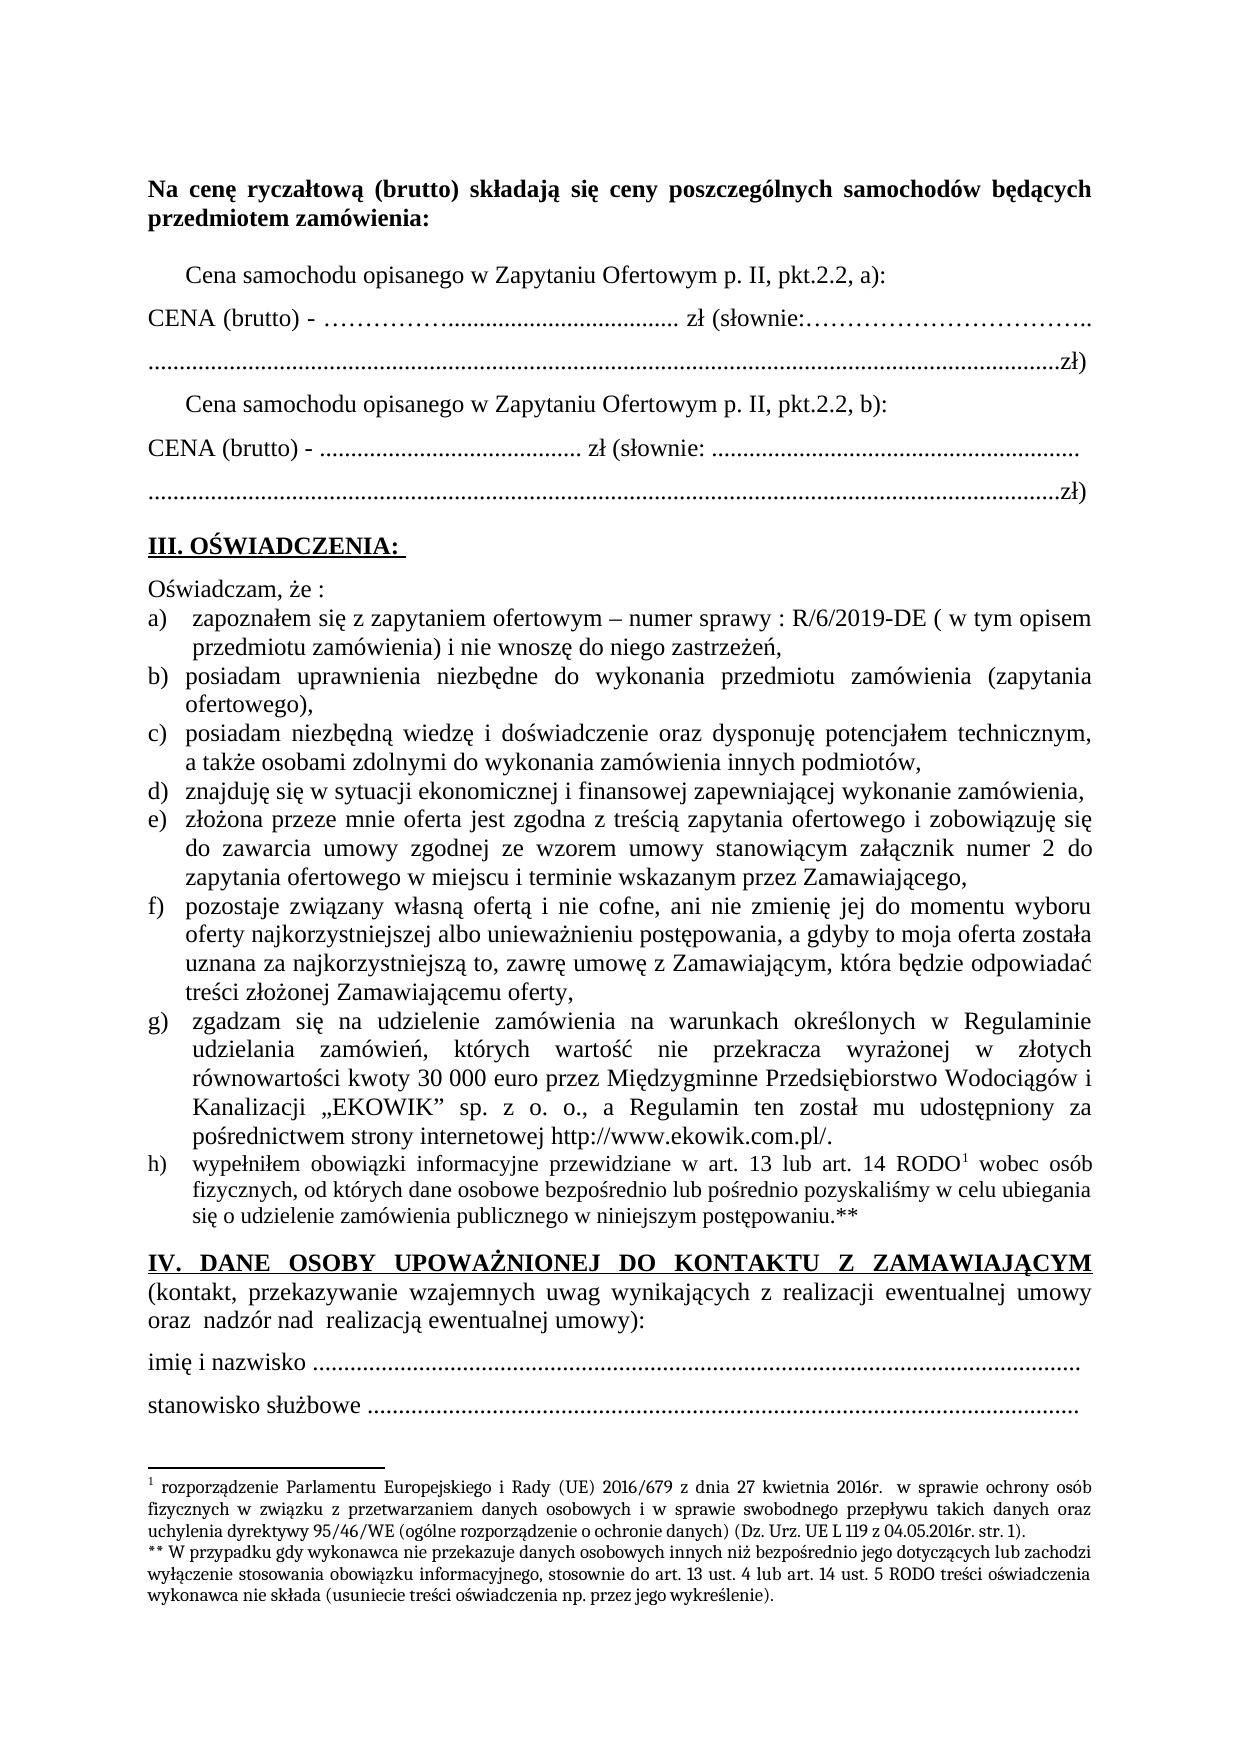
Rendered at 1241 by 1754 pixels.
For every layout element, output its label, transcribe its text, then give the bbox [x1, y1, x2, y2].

text imię i nazwisko ........................................................................................................................... [148, 1347, 1093, 1375]
list Na cenę ryczałtową (brutto) składają się ceny poszczególnych samochodów będących przedmiotem zamówienia: [148, 174, 1093, 231]
list zgadzam się na udzielenie zamówienia na warunkach określonych w Regulaminie udzielania zamówień, których wartość nie przekracza wyrażonej w złotych równowartości kwoty 30 000 euro przez Międzygminne Przedsiębiorstwo Wodociągów i Kanalizacji „EKOWIK” sp. z o. o., a Regulamin ten został mu udostępniony za pośrednictwem strony internetowej http://www.ekowik.com.pl/. [148, 1006, 1093, 1149]
list złożona przeze mnie oferta jest zgodna z treścią zapytania ofertowego i zobowiązuję się do zawarcia umowy zgodnej ze wzorem umowy stanowiącym załącznik numer 2 do zapytania ofertowego w miejscu i terminie wskazanym przez Zamawiającego, [148, 804, 1093, 891]
text CENA (brutto) - ……………..................................... zł (słownie:…………………………….. ..................................................................................................................................................zł) [148, 303, 1093, 375]
text Oświadczam, że : [148, 574, 1093, 603]
list znajduję się w sytuacji ekonomicznej i finansowej zapewniającej wykonanie zamówienia, [148, 776, 1093, 804]
list Cena samochodu opisanego w Zapytaniu Ofertowym p. II, pkt.2.2, a): [185, 260, 1093, 289]
list posiadam niezbędną wiedzę i doświadczenie oraz dysponuję potencjałem technicznym, a także osobami zdolnymi do wykonania zamówienia innych podmiotów, [148, 718, 1093, 776]
text IV. DANE OSOBY UPOWAŻNIONEJ DO KONTAKTU Z ZAMAWIAJĄCYM (kontakt, przekazywanie wzajemnych uwag wynikających z realizacji ewentualnej umowy oraz nadzór nad realizacją ewentualnej umowy): [148, 1248, 1093, 1273]
list ..................................................................................................................................................zł) [148, 476, 1093, 504]
list Cena samochodu opisanego w Zapytaniu Ofertowym p. II, pkt.2.2, b): [185, 389, 1093, 418]
list zapoznałem się z zapytaniem ofertowym – numer sprawy : R/6/2019-DE ( w tym opisem przedmiotu zamówienia) i nie wnoszę do niego zastrzeżeń, [148, 603, 1093, 661]
list pozostaje związany własną ofertą i nie cofne, ani nie zmienię jej do momentu wyboru oferty najkorzystniejszej albo unieważnieniu postępowania, a gdyby to moja oferta została uznana za najkorzystniejszą to, zawrę umowę z Zamawiającym, która będzie odpowiadać treści złożonej Zamawiającemu oferty, [148, 891, 1093, 1006]
text stanowisko służbowe .................................................................................................................. [148, 1390, 1093, 1418]
list posiadam uprawnienia niezbędne do wykonania przedmiotu zamówienia (zapytania ofertowego), [148, 661, 1093, 718]
text CENA (brutto) - .......................................... zł (słownie: ........................................................... [148, 433, 1093, 461]
text IV. DANE OSOBY UPOWAŻNIONEJ DO KONTAKTU Z ZAMAWIAJĄCYM (kontakt, przekazywanie wzajemnych uwag wynikających z realizacji ewentualnej umowy oraz nadzór nad realizacją ewentualnej umowy): [148, 1274, 1093, 1334]
list wypełniłem obowiązki informacyjne przewidziane w art. 13 lub art. 14 RODO wobec osób fizycznych, od których dane osobowe bezpośrednio lub pośrednio pozyskaliśmy w celu ubiegania się o udzielenie zamówienia publicznego w niniejszym postępowaniu.** [148, 1149, 1093, 1229]
text III. OŚWIADCZENIA: [148, 531, 1093, 560]
